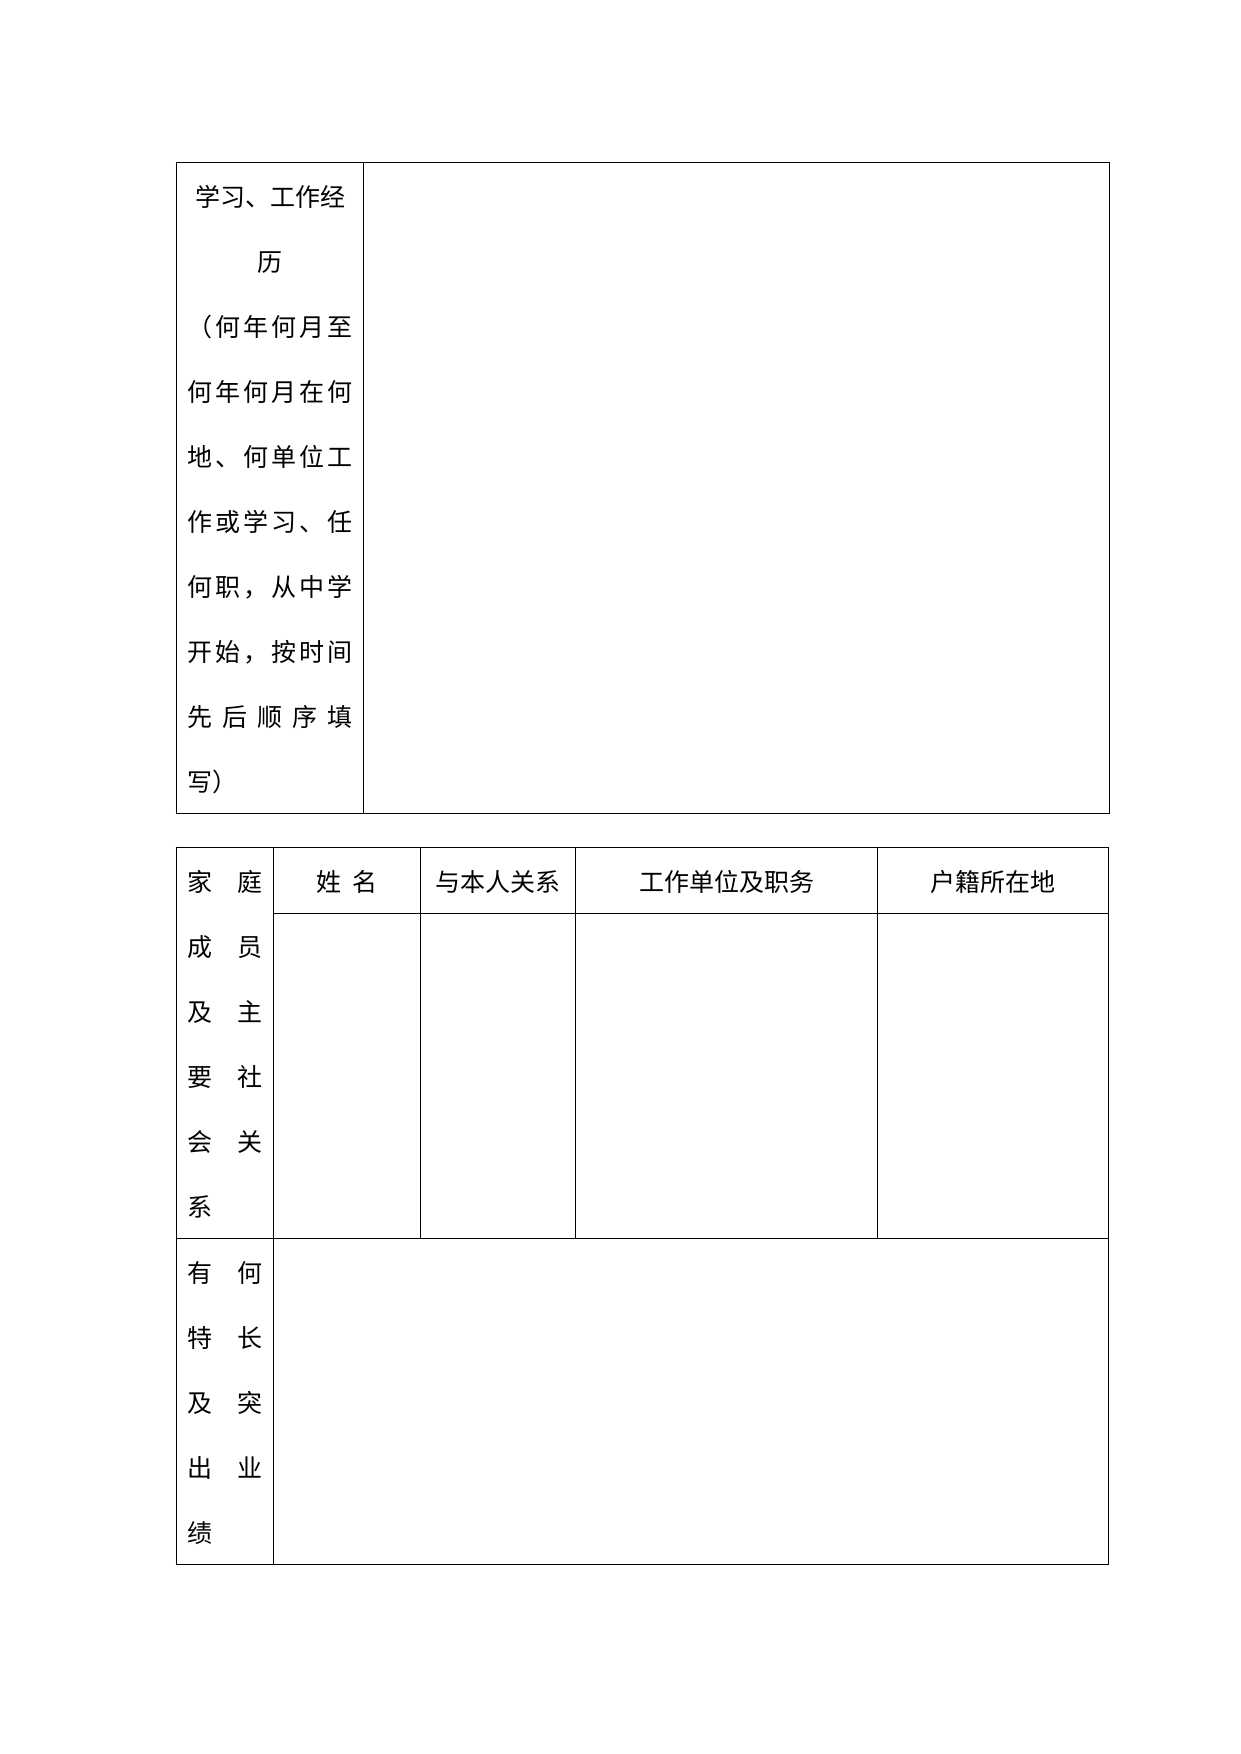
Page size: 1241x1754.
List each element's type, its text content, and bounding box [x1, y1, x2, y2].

table_cell 学习、工作经历 （何年何月至何年何月在何地、何单位工作或学习、任何职，从中学开始，按时间先后顺序填写） [177, 163, 363, 813]
table_cell 有 何特 长及 突出 业绩 [177, 1239, 273, 1564]
table_cell [878, 914, 1108, 1238]
table_cell [274, 914, 420, 1238]
table_header 姓 名 [274, 848, 420, 913]
table_header 户籍所在地 [878, 848, 1108, 913]
table_cell [274, 1239, 1108, 1564]
table_cell [576, 914, 877, 1238]
table_cell [421, 914, 575, 1238]
table_header 家 庭成 员及 主要 社会 关系 [177, 848, 273, 1238]
table_header 与本人关系 [421, 848, 575, 913]
table_header 工作单位及职务 [576, 848, 877, 913]
table_cell [364, 163, 1109, 813]
